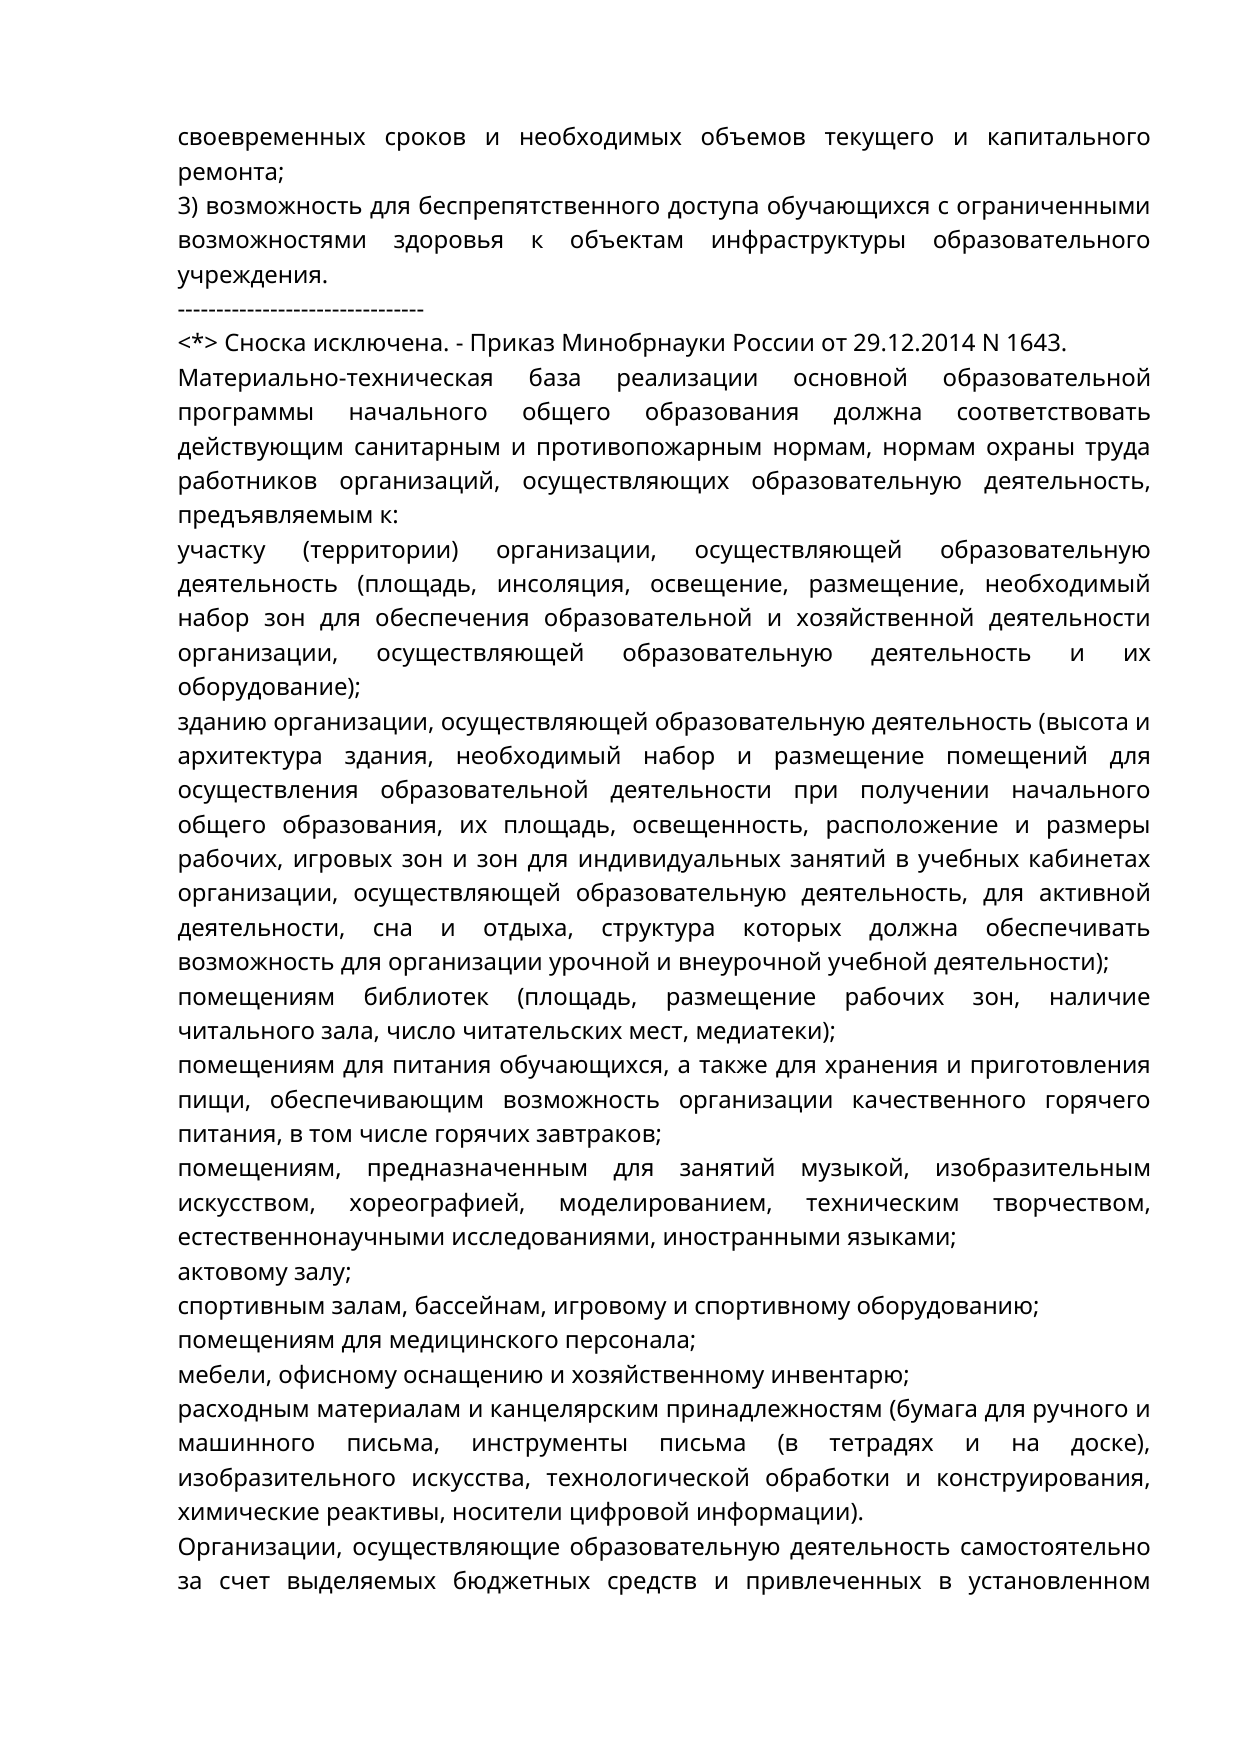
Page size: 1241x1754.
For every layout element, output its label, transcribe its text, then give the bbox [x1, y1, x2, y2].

text помещениям библиотек (площадь, размещение рабочих зон, наличие читального зала, число читательских мест, медиатеки); [177, 977, 1152, 1046]
text помещениям для медицинского персонала; [177, 1321, 1152, 1356]
text расходным материалам и канцелярским принадлежностям (бумага для ручного и машинного письма, инструменты письма (в тетрадях и на доске), изобразительного искусства, технологической обработки и конструирования, химические реактивы, носители цифровой информации). [177, 1390, 1152, 1527]
text -------------------------------- [177, 290, 1152, 324]
text Материально-техническая база реализации основной образовательной программы начального общего образования должна соответствовать действующим санитарным и противопожарным нормам, нормам охраны труда работников организаций, осуществляющих образовательную деятельность, предъявляемым к: [177, 359, 1152, 531]
text спортивным залам, бассейнам, игровому и спортивному оборудованию; [177, 1287, 1152, 1321]
text помещениям для питания обучающихся, а также для хранения и приготовления пищи, обеспечивающим возможность организации качественного горячего питания, в том числе горячих завтраков; [177, 1046, 1152, 1149]
text 3) возможность для беспрепятственного доступа обучающихся с ограниченными возможностями здоровья к объектам инфраструктуры образовательного учреждения. [177, 187, 1152, 290]
text мебели, офисному оснащению и хозяйственному инвентарю; [177, 1356, 1152, 1390]
text <*> Сноска исключена. - Приказ Минобрнауки России от 29.12.2014 N 1643. [177, 324, 1152, 359]
text помещениям, предназначенным для занятий музыкой, изобразительным искусством, хореографией, моделированием, техническим творчеством, естественнонаучными исследованиями, иностранными языками; [177, 1149, 1152, 1252]
text актовому залу; [177, 1252, 1152, 1287]
text участку (территории) организации, осуществляющей образовательную деятельность (площадь, инсоляция, освещение, размещение, необходимый набор зон для обеспечения образовательной и хозяйственной деятельности организации, осуществляющей образовательную деятельность и их оборудование); [177, 531, 1152, 702]
text своевременных сроков и необходимых объемов текущего и капитального ремонта; [177, 118, 1152, 187]
text зданию организации, осуществляющей образовательную деятельность (высота и архитектура здания, необходимый набор и размещение помещений для осуществления образовательной деятельности при получении начального общего образования, их площадь, освещенность, расположение и размеры рабочих, игровых зон и зон для индивидуальных занятий в учебных кабинетах организации, осуществляющей образовательную деятельность, для активной деятельности, сна и отдыха, структура которых должна обеспечивать возможность для организации урочной и внеурочной учебной деятельности); [177, 702, 1152, 977]
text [177, 1527, 1152, 1596]
